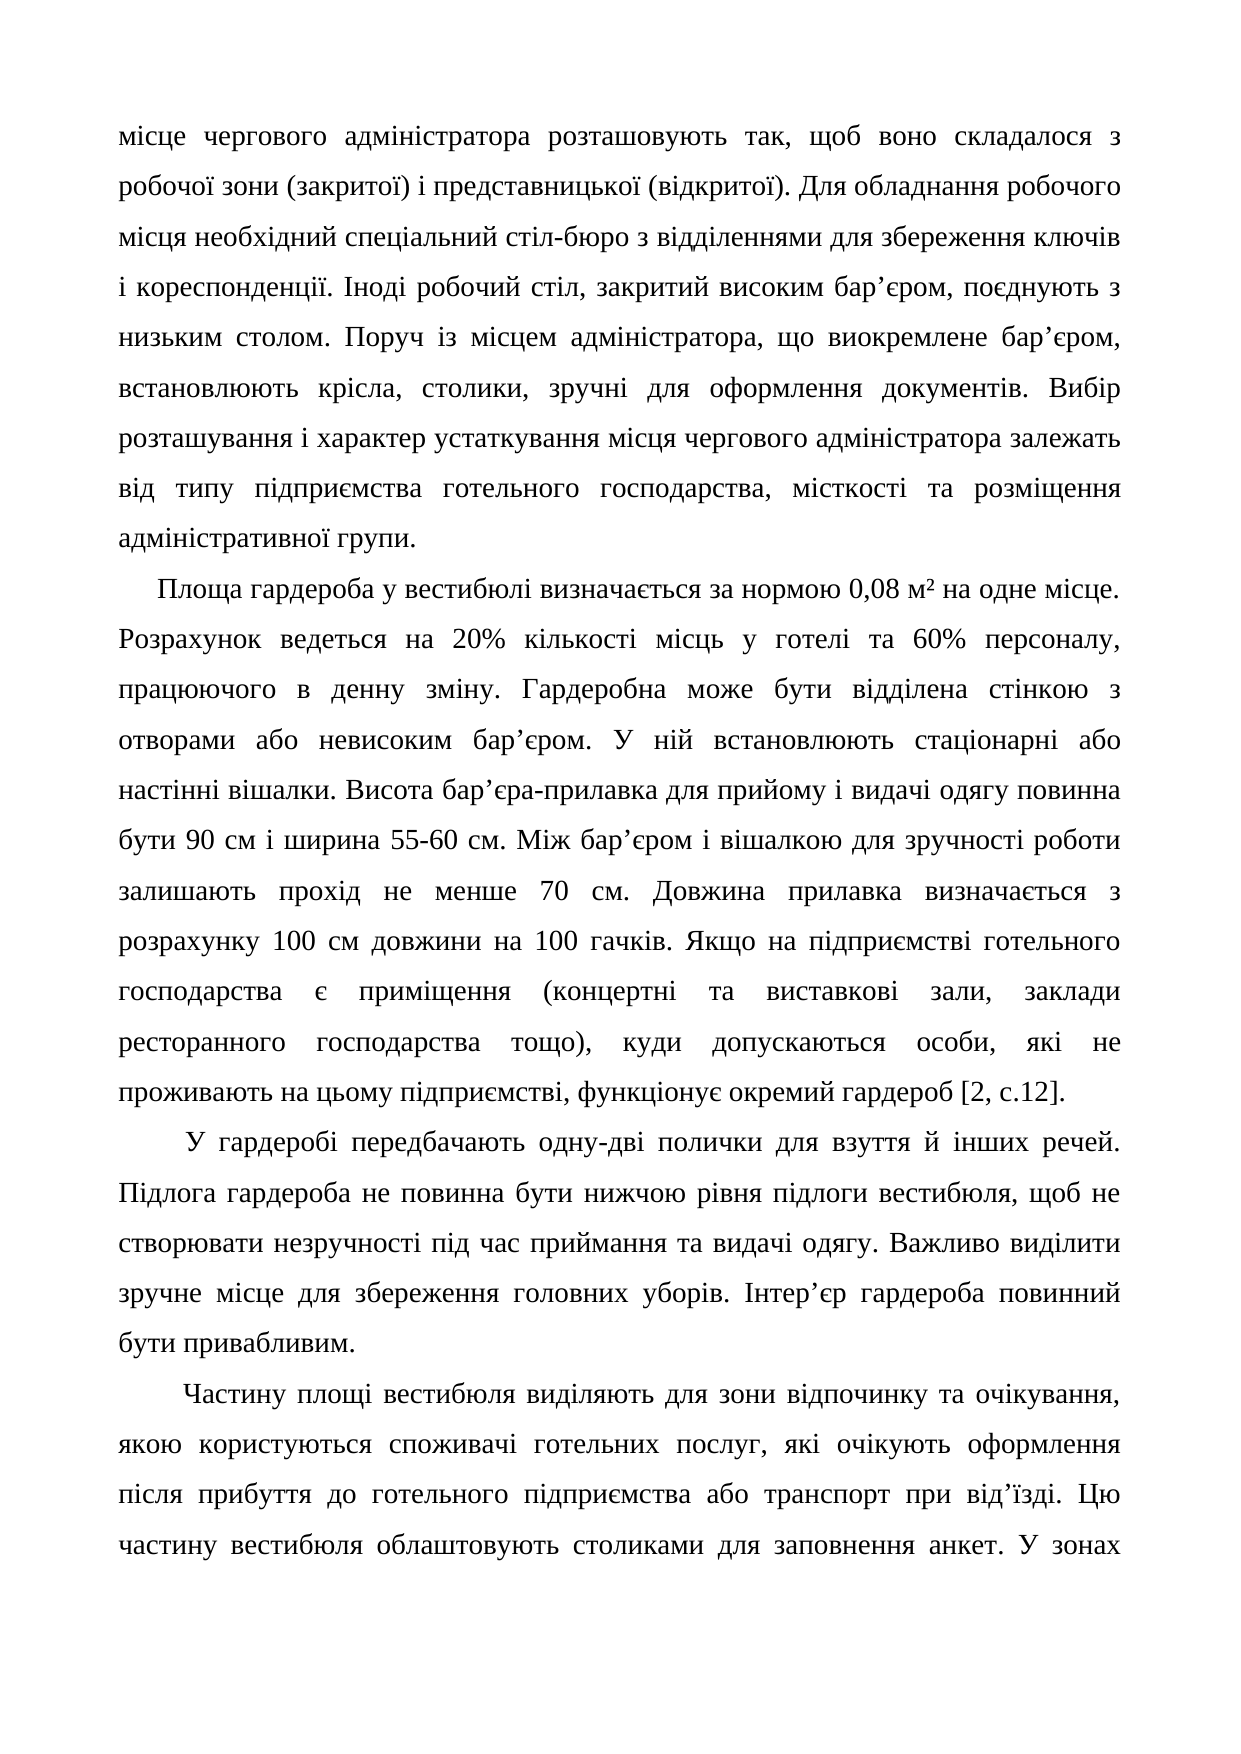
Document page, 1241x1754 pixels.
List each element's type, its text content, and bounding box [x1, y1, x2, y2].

text Площа гардероба у вестибюлі визначається за нормою 0,08 м² на одне місце. Розрахунок ведеться на 20% кількості місць у готелі та 60% персоналу, працюючого в денну зміну. Гардеробна може бути відділена стінкою з отворами або невисоким бар’єром. У ній встановлюють стаціонарні або настінні вішалки. Висота бар’єра-прилавка для прийому і видачі одягу повинна бути 90 см і ширина 55-60 см. Між бар’єром і вішалкою для зручності роботи залишають прохід не менше 70 см. Довжина прилавка визначається з розрахунку 100 см довжини на 100 гачків. Якщо на підприємстві готельного господарства є приміщення (концертні та виставкові зали, заклади ресторанного господарства тощо), куди допускаються особи, які не проживають на цьому підприємстві, функціонує окремий гардероб [2, с.12]. [118, 571, 1122, 1108]
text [118, 1376, 1122, 1560]
text У гардеробі передбачають одну-дві полички для взуття й інших речей. Підлога гардероба не повинна бути нижчою рівня підлоги вестибюля, щоб не створювати незручності під час приймання та видачі одягу. Важливо виділити зручне місце для збереження головних уборів. Інтер’єр гардероба повинний бути привабливим. [118, 1124, 1122, 1359]
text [118, 118, 1122, 554]
